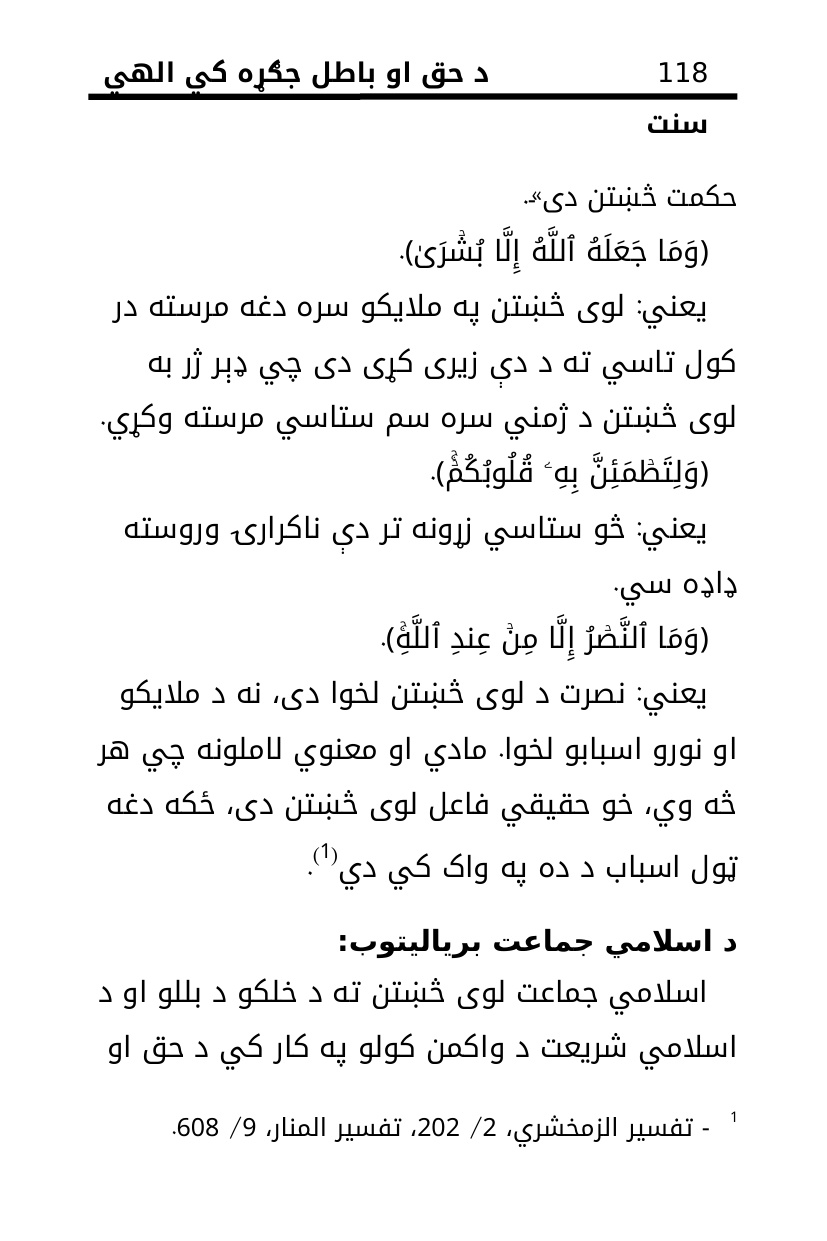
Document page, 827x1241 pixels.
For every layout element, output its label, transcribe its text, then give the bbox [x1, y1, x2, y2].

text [89, 169, 738, 224]
text ﴿وَلِتَطۡمَئِنَّ بِهِۦ قُلُوبُكُمۡۚ﴾. [89, 445, 738, 501]
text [89, 965, 738, 1076]
text ﴿وَمَا جَعَلَهُ ٱللَّهُ إِلَّا بُشۡرَىٰ﴾. [89, 224, 738, 279]
text د اسلامي جماعت برياليتوب: [89, 925, 738, 959]
text يعني: لوى څښتن په ملايکو سره دغه مرسته در کول تاسي ته د دې زيرى کړى دى چي ډېر ژر به لوى څښتن د ژمني سره سم ستاسي مرسته وکړي. [89, 279, 738, 445]
text يعني: څو ستاسي زړونه تر دې ناکرارۍ وروسته ډاډه سي. [89, 501, 738, 611]
text يعني: نصرت د لوى څښتن لخوا دى، نه د ملايکو او نورو اسبابو لخوا. مادي او معنوي لاملونه چي هر څه وي، خو حقيقي فاعل لوى څښتن دى، ځکه دغه ټول اسباب د ده په واک کي دي(). [89, 667, 738, 900]
text ﴿وَمَا ٱلنَّصۡرُ إِلَّا مِنۡ عِندِ ٱللَّهِۚ﴾. [89, 611, 738, 667]
